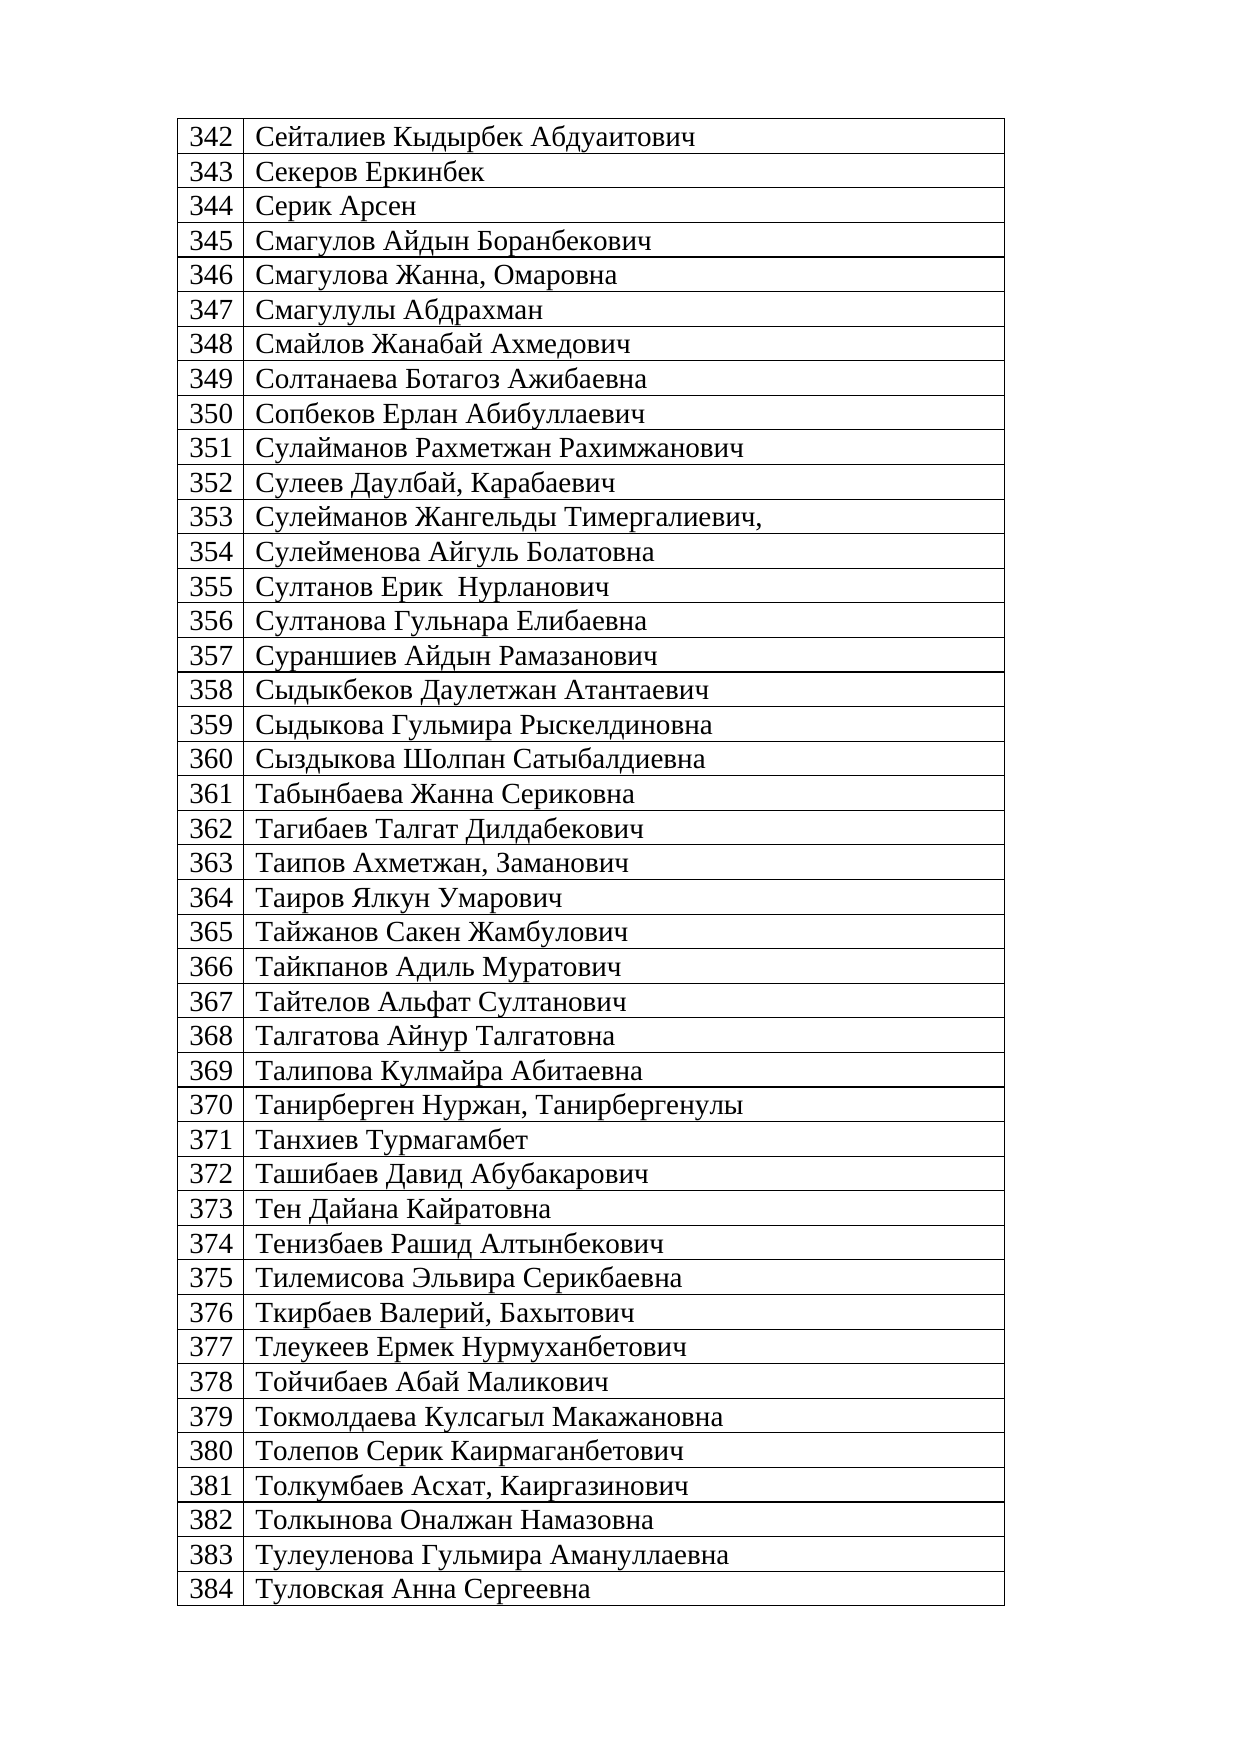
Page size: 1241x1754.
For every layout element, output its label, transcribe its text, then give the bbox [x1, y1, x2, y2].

table_cell 358 [178, 673, 243, 706]
table_cell 375 [178, 1260, 243, 1294]
table_cell Сопбеков Ерлан Абибуллаевич [244, 396, 1004, 429]
table_cell Тенизбаев Рашид Алтынбекович [244, 1226, 1004, 1259]
table_cell Тлеукеев Ермек Нурмуханбетович [244, 1330, 1004, 1363]
table_cell Тулеуленова Гульмира Амануллаевна [244, 1537, 1004, 1571]
table_cell Смагулов Айдын Боранбекович [244, 223, 1004, 256]
table_cell Смагулова Жанна, Омаровна [244, 258, 1004, 291]
table_cell Солтанаева Ботагоз Ажибаевна [244, 361, 1004, 395]
table_cell Сулейманов Жангельды Тимергалиевич, [244, 500, 1004, 533]
table_cell Сыдыкбеков Даулетжан Атантаевич [244, 673, 1004, 706]
table_cell 369 [178, 1053, 243, 1086]
table_cell Тилемисова Эльвира Серикбаевна [244, 1260, 1004, 1294]
table_cell Тагибаев Талгат Дилдабекович [244, 811, 1004, 844]
table_cell 366 [178, 949, 243, 983]
table_cell 353 [178, 500, 243, 533]
table_cell Смайлов Жанабай Ахмедович [244, 327, 1004, 360]
table_cell Ташибаев Давид Абубакарович [244, 1157, 1004, 1190]
table_cell 367 [178, 984, 243, 1017]
table_cell Тайкпанов Адиль Муратович [244, 949, 1004, 983]
table_cell Султанова Гульнара Елибаевна [244, 603, 1004, 637]
table_cell 370 [178, 1088, 243, 1121]
table_cell Сулейменова Айгуль Болатовна [244, 534, 1004, 568]
table_cell Сыдыкова Гульмира Рыскелдиновна [244, 707, 1004, 741]
table_cell Тен Дайана Кайратовна [244, 1191, 1004, 1225]
table_cell Табынбаева Жанна Сериковна [244, 776, 1004, 810]
table_cell 355 [178, 569, 243, 602]
table_cell 376 [178, 1295, 243, 1328]
table_cell Сулеев Даулбай, Карабаевич [244, 465, 1004, 498]
table_cell 351 [178, 430, 243, 464]
table_cell 384 [178, 1572, 243, 1605]
table_cell Таиров Ялкун Умарович [244, 880, 1004, 913]
table_cell Тайжанов Сакен Жамбулович [244, 915, 1004, 948]
table_cell 349 [178, 361, 243, 395]
table_cell Серик Арсен [244, 188, 1004, 222]
table_cell 352 [178, 465, 243, 498]
table_cell 382 [178, 1503, 243, 1536]
table_cell Смагулулы Абдрахман [244, 292, 1004, 326]
table_cell 373 [178, 1191, 243, 1225]
table_cell Талипова Кулмайра Абитаевна [244, 1053, 1004, 1086]
table_cell Толепов Серик Каирмаганбетович [244, 1433, 1004, 1467]
table_cell Тайтелов Альфат Султанович [244, 984, 1004, 1017]
table_cell 344 [178, 188, 243, 222]
table_cell Танхиев Турмагамбет [244, 1122, 1004, 1156]
table_cell 368 [178, 1018, 243, 1052]
table_cell 359 [178, 707, 243, 741]
table_cell 343 [178, 154, 243, 187]
table_cell Толкынова Оналжан Намазовна [244, 1503, 1004, 1536]
table_cell 383 [178, 1537, 243, 1571]
table_cell 345 [178, 223, 243, 256]
table_cell Сейталиев Кыдырбек Абдуаитович [244, 119, 1004, 153]
table_cell 378 [178, 1364, 243, 1398]
table_cell Сулайманов Рахметжан Рахимжанович [244, 430, 1004, 464]
table_cell 365 [178, 915, 243, 948]
table_cell Таипов Ахметжан, Заманович [244, 845, 1004, 879]
table_cell Талгатова Айнур Талгатовна [244, 1018, 1004, 1052]
table_cell Ткирбаев Валерий, Бахытович [244, 1295, 1004, 1328]
table_cell 356 [178, 603, 243, 637]
table_cell Тойчибаев Абай Маликович [244, 1364, 1004, 1398]
table_cell Султанов Ерик Нурланович [244, 569, 1004, 602]
table_cell 347 [178, 292, 243, 326]
table_cell 363 [178, 845, 243, 879]
table_cell Толкумбаев Асхат, Каиргазинович [244, 1468, 1004, 1501]
table_cell Сыздыкова Шолпан Сатыбалдиевна [244, 742, 1004, 775]
table_cell Танирберген Нуржан, Танирбергенулы [244, 1088, 1004, 1121]
table_cell 354 [178, 534, 243, 568]
table_cell 348 [178, 327, 243, 360]
table_cell Токмолдаева Кулсагыл Макажановна [244, 1399, 1004, 1432]
table_cell 342 [178, 119, 243, 153]
table_cell 361 [178, 776, 243, 810]
table_cell 379 [178, 1399, 243, 1432]
table_cell 381 [178, 1468, 243, 1501]
table_cell Туловская Анна Сергеевна [244, 1572, 1004, 1605]
table_cell Секеров Еркинбек [244, 154, 1004, 187]
table_cell 372 [178, 1157, 243, 1190]
table_cell 357 [178, 638, 243, 671]
table_cell 346 [178, 258, 243, 291]
table_cell Сураншиев Айдын Рамазанович [244, 638, 1004, 671]
table_cell 360 [178, 742, 243, 775]
table_cell 380 [178, 1433, 243, 1467]
table_cell 374 [178, 1226, 243, 1259]
table_cell 377 [178, 1330, 243, 1363]
table_cell 362 [178, 811, 243, 844]
table_cell 371 [178, 1122, 243, 1156]
table_cell 350 [178, 396, 243, 429]
table_cell 364 [178, 880, 243, 913]
